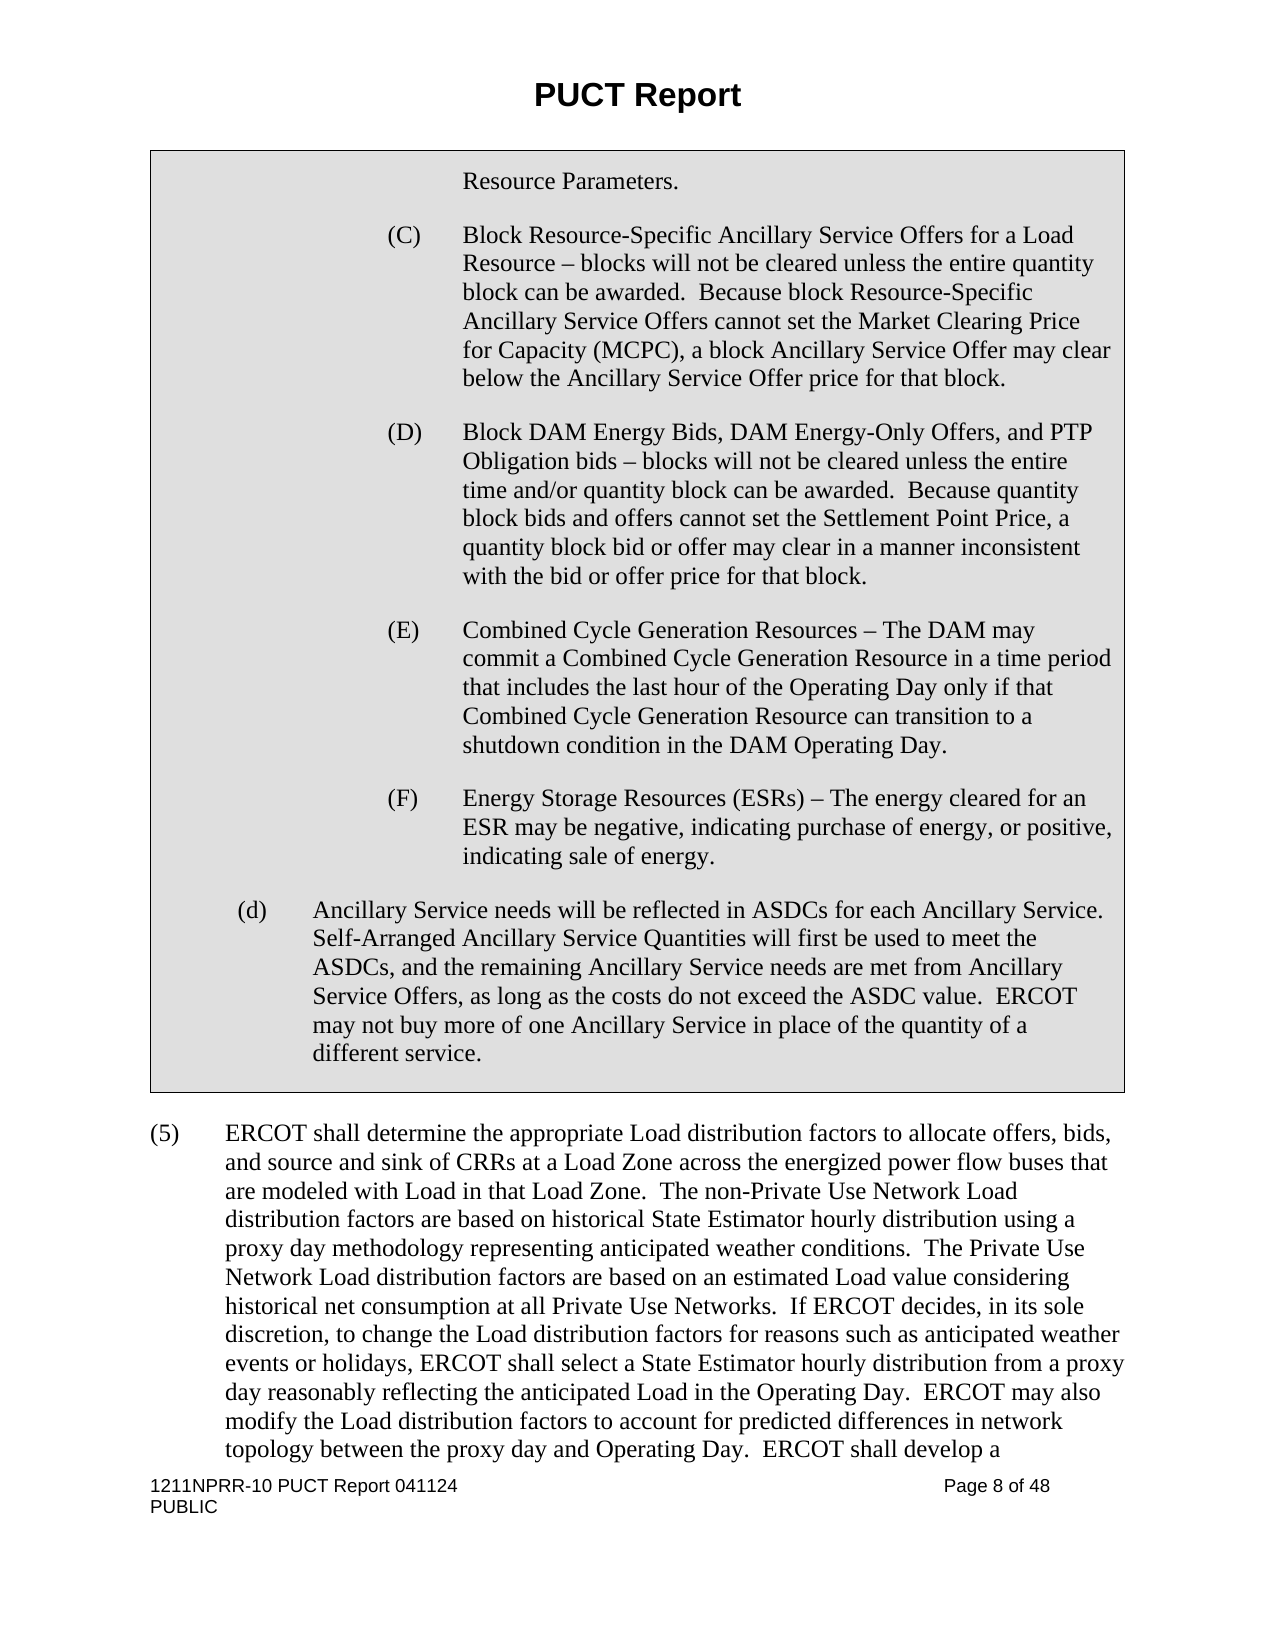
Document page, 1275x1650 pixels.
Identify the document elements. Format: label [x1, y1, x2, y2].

text [150, 1118, 1125, 1463]
table_header [151, 151, 1124, 1092]
